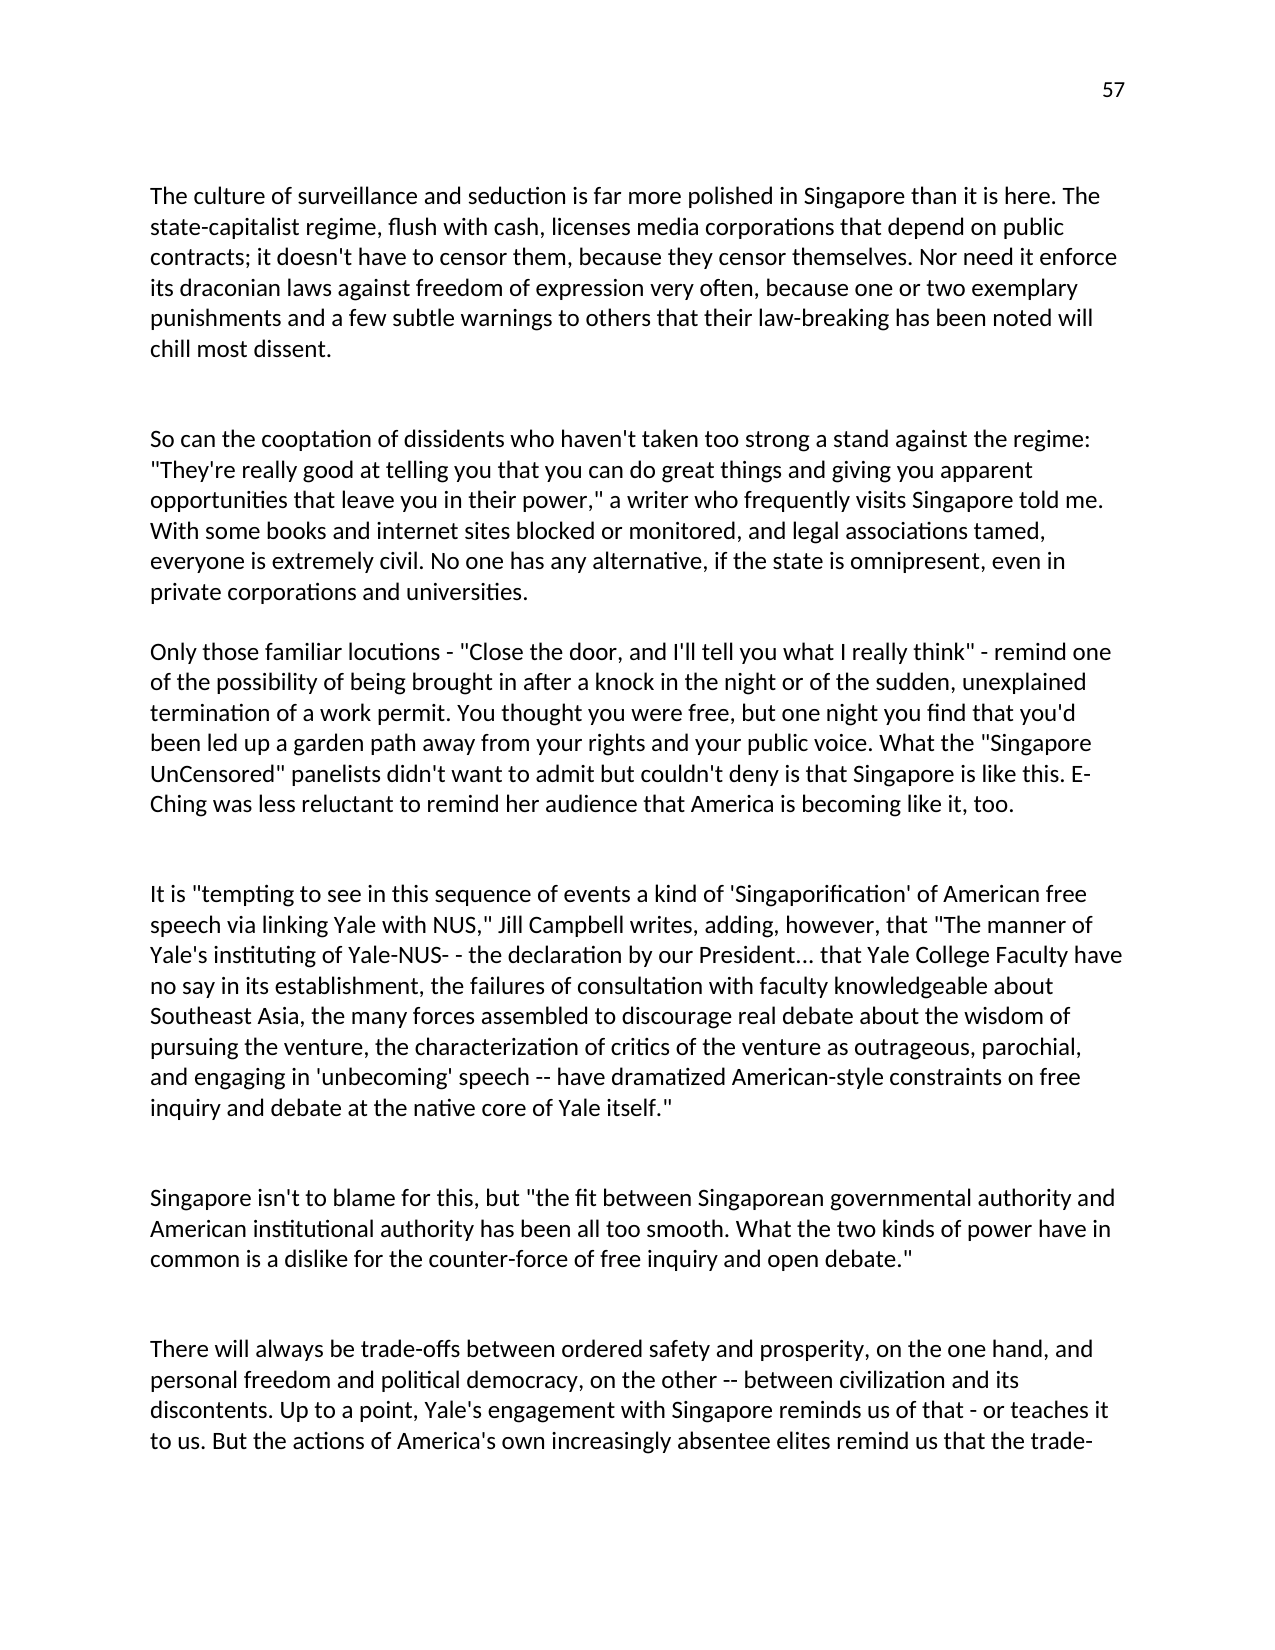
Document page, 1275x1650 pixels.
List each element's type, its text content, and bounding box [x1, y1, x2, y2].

text Only those familiar locutions - "Close the door, and I'll tell you what I really think" - remind one of the possibility of being brought in after a knock in the night or of the sudden, unexplained termination of a work permit. You thought you were free, but one night you find that you'd been led up a garden path away from your rights and your public voice. What the "Singapore UnCensored" panelists didn't want to admit but couldn't deny is that Singapore is like this. E-Ching was less reluctant to remind her audience that America is becoming like it, too. [150, 636, 1125, 819]
text So can the cooptation of dissidents who haven't taken too strong a stand against the regime: "They're really good at telling you that you can do great things and giving you apparent opportunities that leave you in their power," a writer who frequently visits Singapore told me. With some books and internet sites blocked or monitored, and legal associations tamed, everyone is extremely civil. No one has any alternative, if the state is omnipresent, even in private corporations and universities. [150, 393, 1125, 606]
text The culture of surveillance and seduction is far more polished in Singapore than it is here. The state-capitalist regime, flush with cash, licenses media corporations that depend on public contracts; it doesn't have to censor them, because they censor themselves. Nor need it enforce its draconian laws against freedom of expression very often, because one or two exemplary punishments and a few subtle warnings to others that their law-breaking has been noted will chill most dissent. [150, 150, 1125, 364]
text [150, 1303, 1125, 1456]
text It is "tempting to see in this sequence of events a kind of 'Singaporification' of American free speech via linking Yale with NUS," Jill Campbell writes, adding, however, that "The manner of Yale's instituting of Yale-NUS- - the declaration by our President... that Yale College Faculty have no say in its establishment, the failures of consultation with faculty knowledgeable about Southeast Asia, the many forces assembled to discourage real debate about the wisdom of pursuing the venture, the characterization of critics of the venture as outrageous, parochial, and engaging in 'unbecoming' speech -- have dramatized American-style constraints on free inquiry and debate at the native core of Yale itself." [150, 848, 1125, 1123]
text Singapore isn't to blame for this, but "the fit between Singaporean governmental authority and American institutional authority has been all too smooth. What the two kinds of power have in common is a dislike for the counter-force of free inquiry and open debate." [150, 1152, 1125, 1274]
